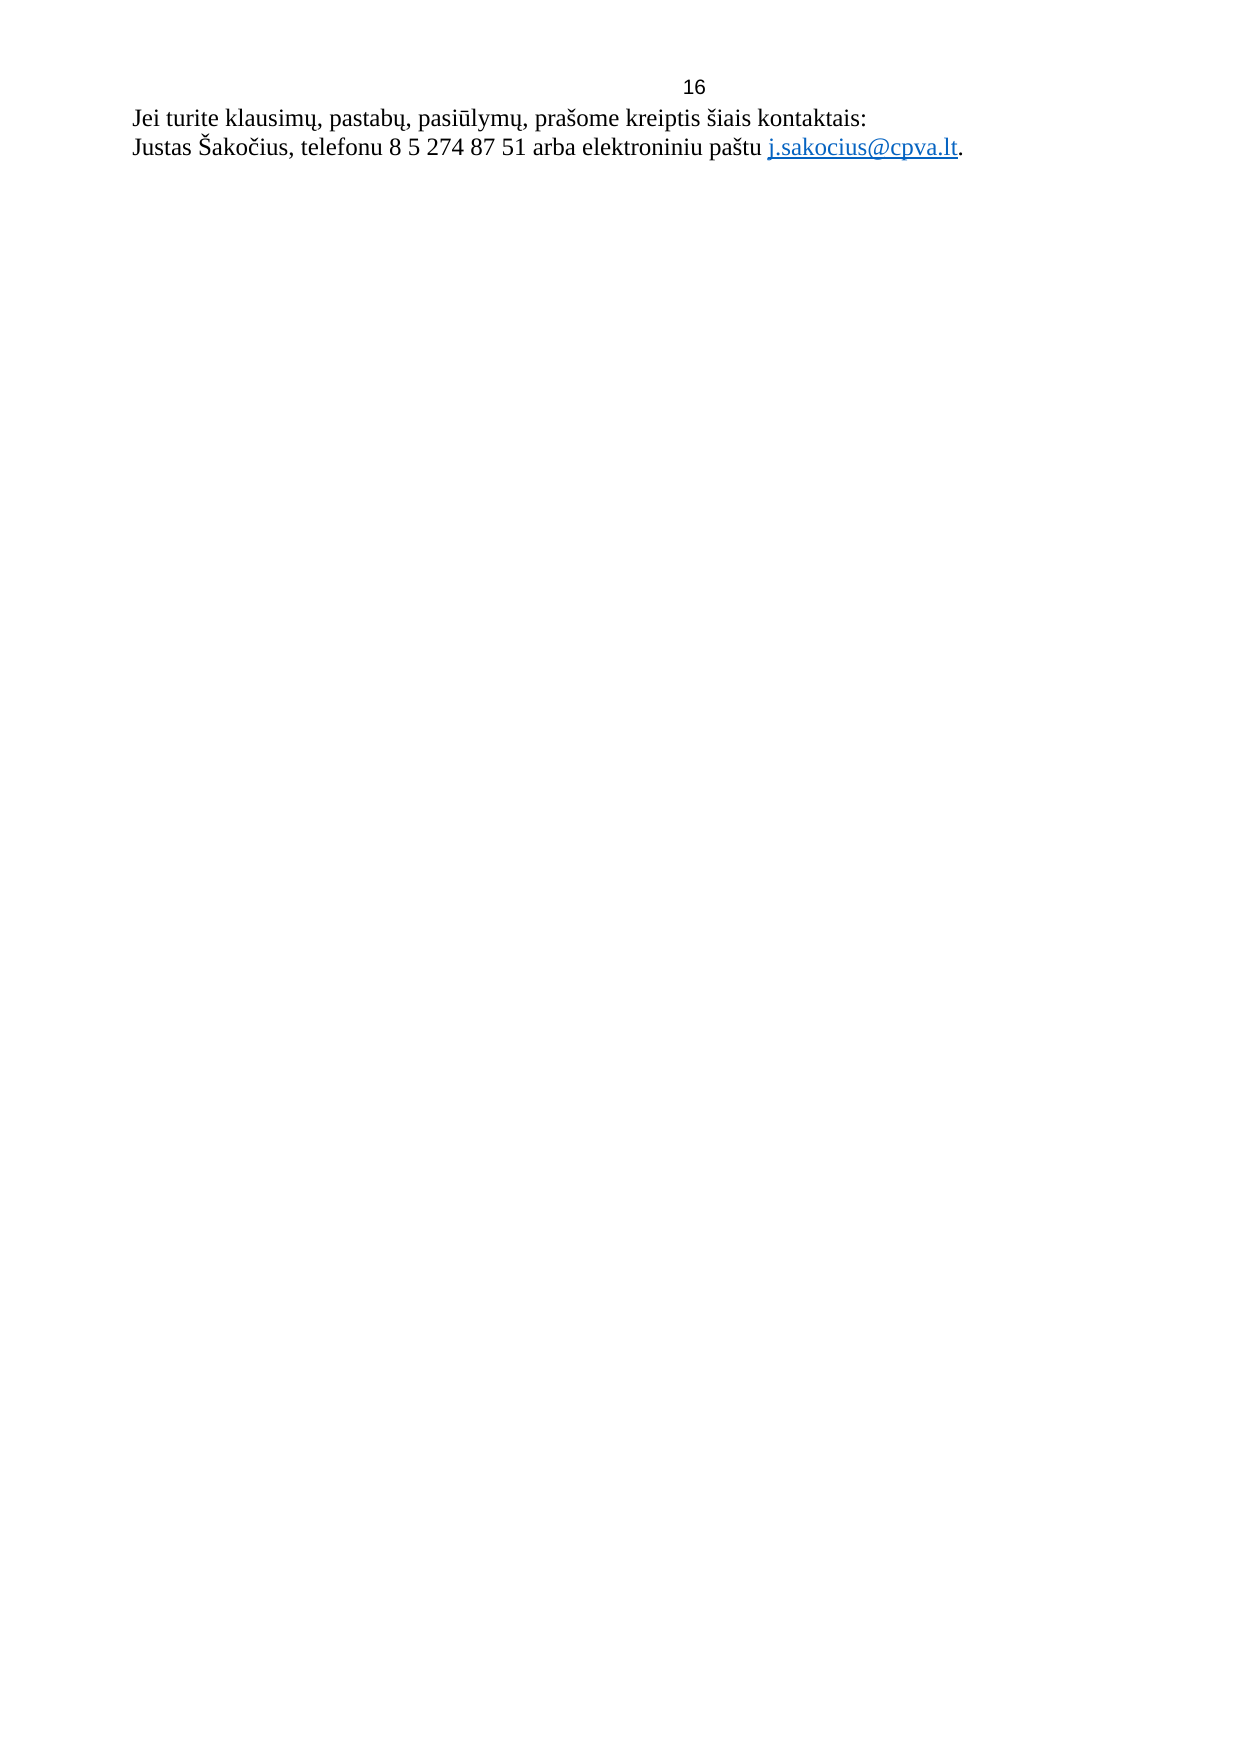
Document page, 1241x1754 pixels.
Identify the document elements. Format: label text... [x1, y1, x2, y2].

text Justas Šakočius, telefonu 8 5 274 87 51 arba elektroniniu paštu j.sakocius@cpva.lt. [132, 132, 1182, 161]
text Jei turite klausimų, pastabų, pasiūlymų, prašome kreiptis šiais kontaktais: [132, 103, 1182, 132]
